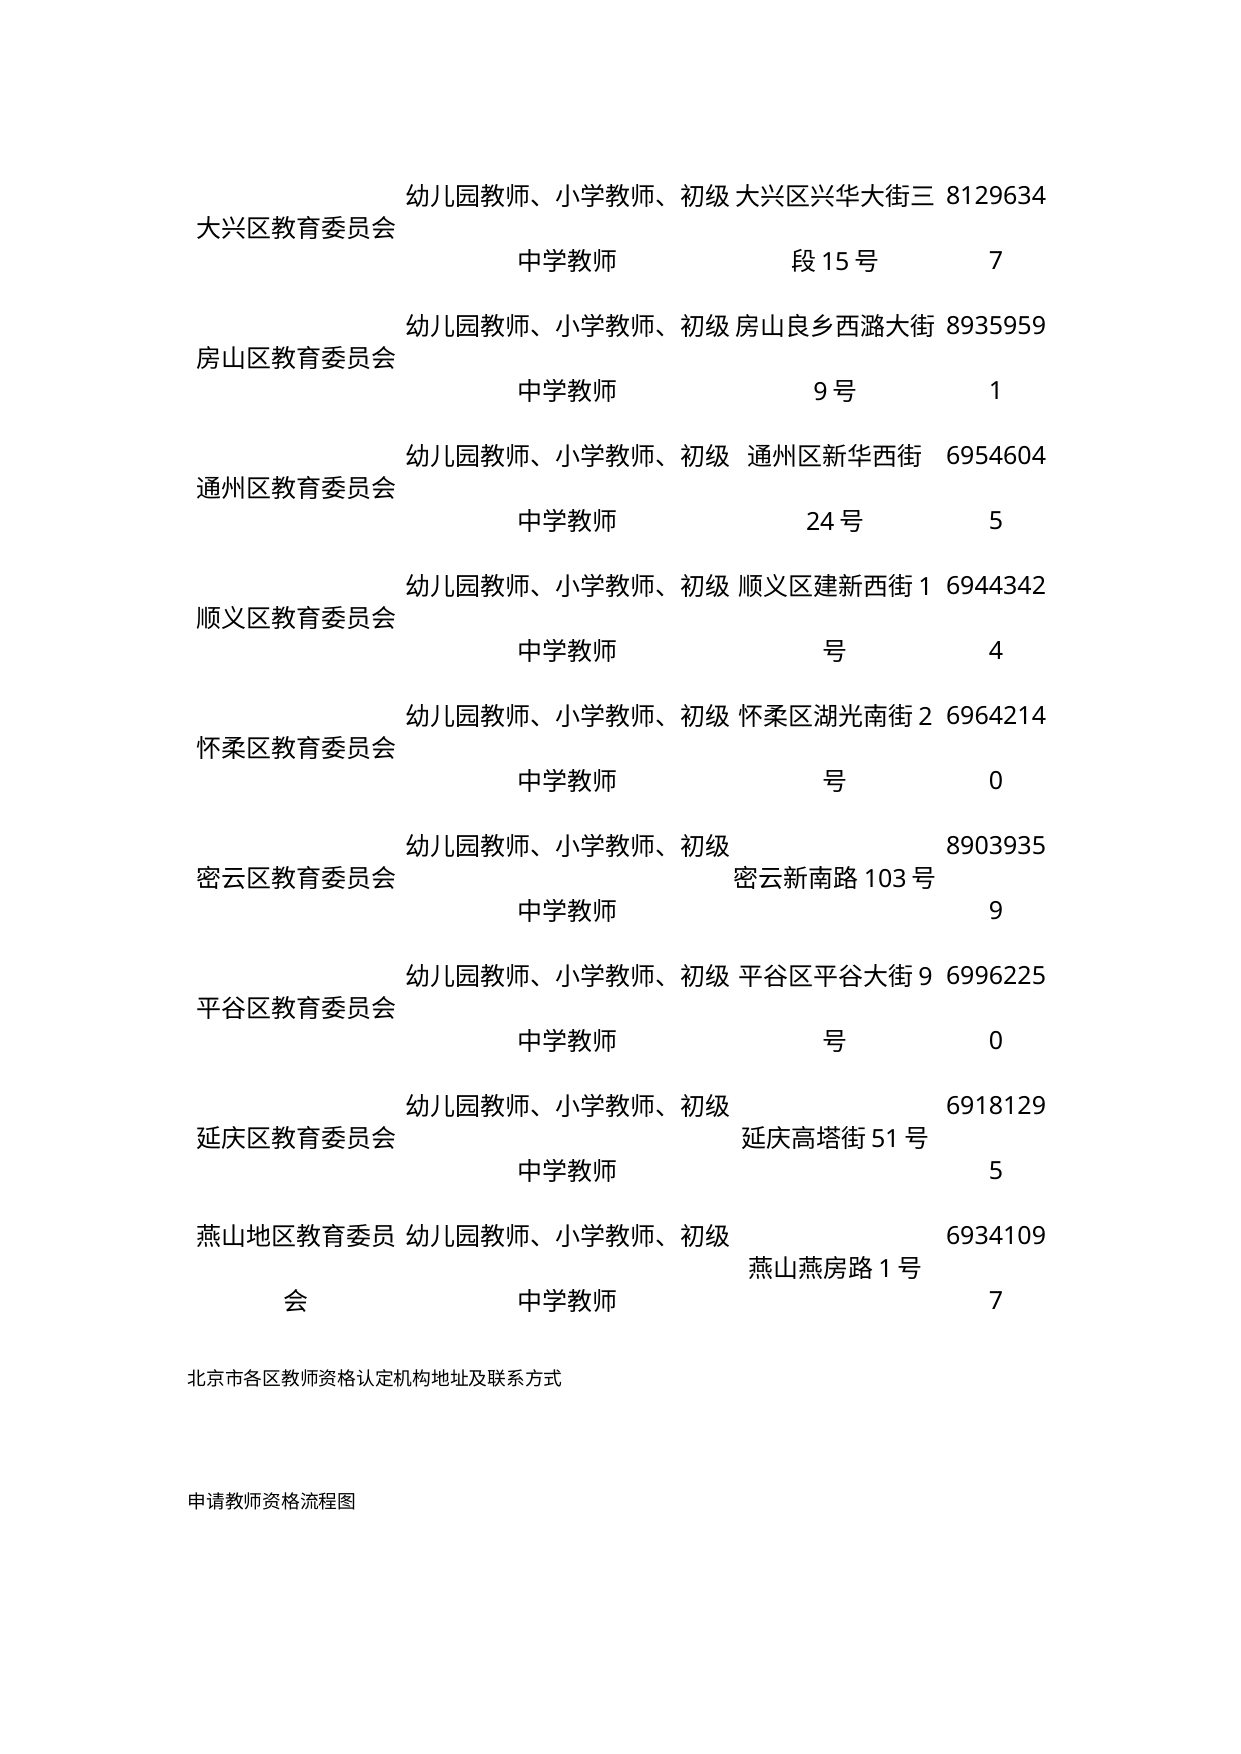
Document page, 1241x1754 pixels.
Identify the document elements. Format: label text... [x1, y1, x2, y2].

table_cell 燕山燕房路1号 [731, 1202, 939, 1332]
table_cell 顺义区教育委员会 [188, 552, 404, 682]
table_cell 89039359 [939, 812, 1053, 942]
table_cell 幼儿园教师、小学教师、初级中学教师 [404, 682, 731, 812]
table_cell 69546045 [939, 422, 1053, 552]
table_cell 大兴区教育委员会 [188, 162, 404, 292]
table_cell 幼儿园教师、小学教师、初级中学教师 [404, 1072, 731, 1202]
table_cell 幼儿园教师、小学教师、初级中学教师 [404, 162, 731, 292]
table_cell 房山区教育委员会 [188, 292, 404, 422]
table_cell 81296347 [939, 162, 1053, 292]
table_cell 平谷区教育委员会 [188, 942, 404, 1072]
table_cell 69181295 [939, 1072, 1053, 1202]
table_cell 幼儿园教师、小学教师、初级中学教师 [404, 812, 731, 942]
table_cell 幼儿园教师、小学教师、初级中学教师 [404, 552, 731, 682]
table_cell 69341097 [939, 1202, 1053, 1332]
table_cell 密云区教育委员会 [188, 812, 404, 942]
table_cell 顺义区建新西街1号 [731, 552, 939, 682]
table_cell 怀柔区湖光南街2号 [731, 682, 939, 812]
table_cell 89359591 [939, 292, 1053, 422]
table_cell 69642140 [939, 682, 1053, 812]
table_cell 幼儿园教师、小学教师、初级中学教师 [404, 422, 731, 552]
table_cell 大兴区兴华大街三段15号 [731, 162, 939, 292]
table_cell 怀柔区教育委员会 [188, 682, 404, 812]
table_cell 平谷区平谷大街9号 [731, 942, 939, 1072]
table_cell 延庆高塔街51号 [731, 1072, 939, 1202]
table_cell 幼儿园教师、小学教师、初级中学教师 [404, 942, 731, 1072]
table_cell 幼儿园教师、小学教师、初级中学教师 [404, 292, 731, 422]
table_cell 密云新南路103号 [731, 812, 939, 942]
table_cell 69443424 [939, 552, 1053, 682]
table_cell 延庆区教育委员会 [188, 1072, 404, 1202]
table_cell 通州区新华西街24号 [731, 422, 939, 552]
text 北京市各区教师资格认定机构地址及联系方式 [187, 1361, 1053, 1394]
table_cell 通州区教育委员会 [188, 422, 404, 552]
table_cell 燕山地区教育委员会 [188, 1202, 404, 1332]
table_cell 幼儿园教师、小学教师、初级中学教师 [404, 1202, 731, 1332]
table_cell 69962250 [939, 942, 1053, 1072]
table_cell 房山良乡西潞大街9号 [731, 292, 939, 422]
text 申请教师资格流程图 [187, 1484, 1053, 1517]
